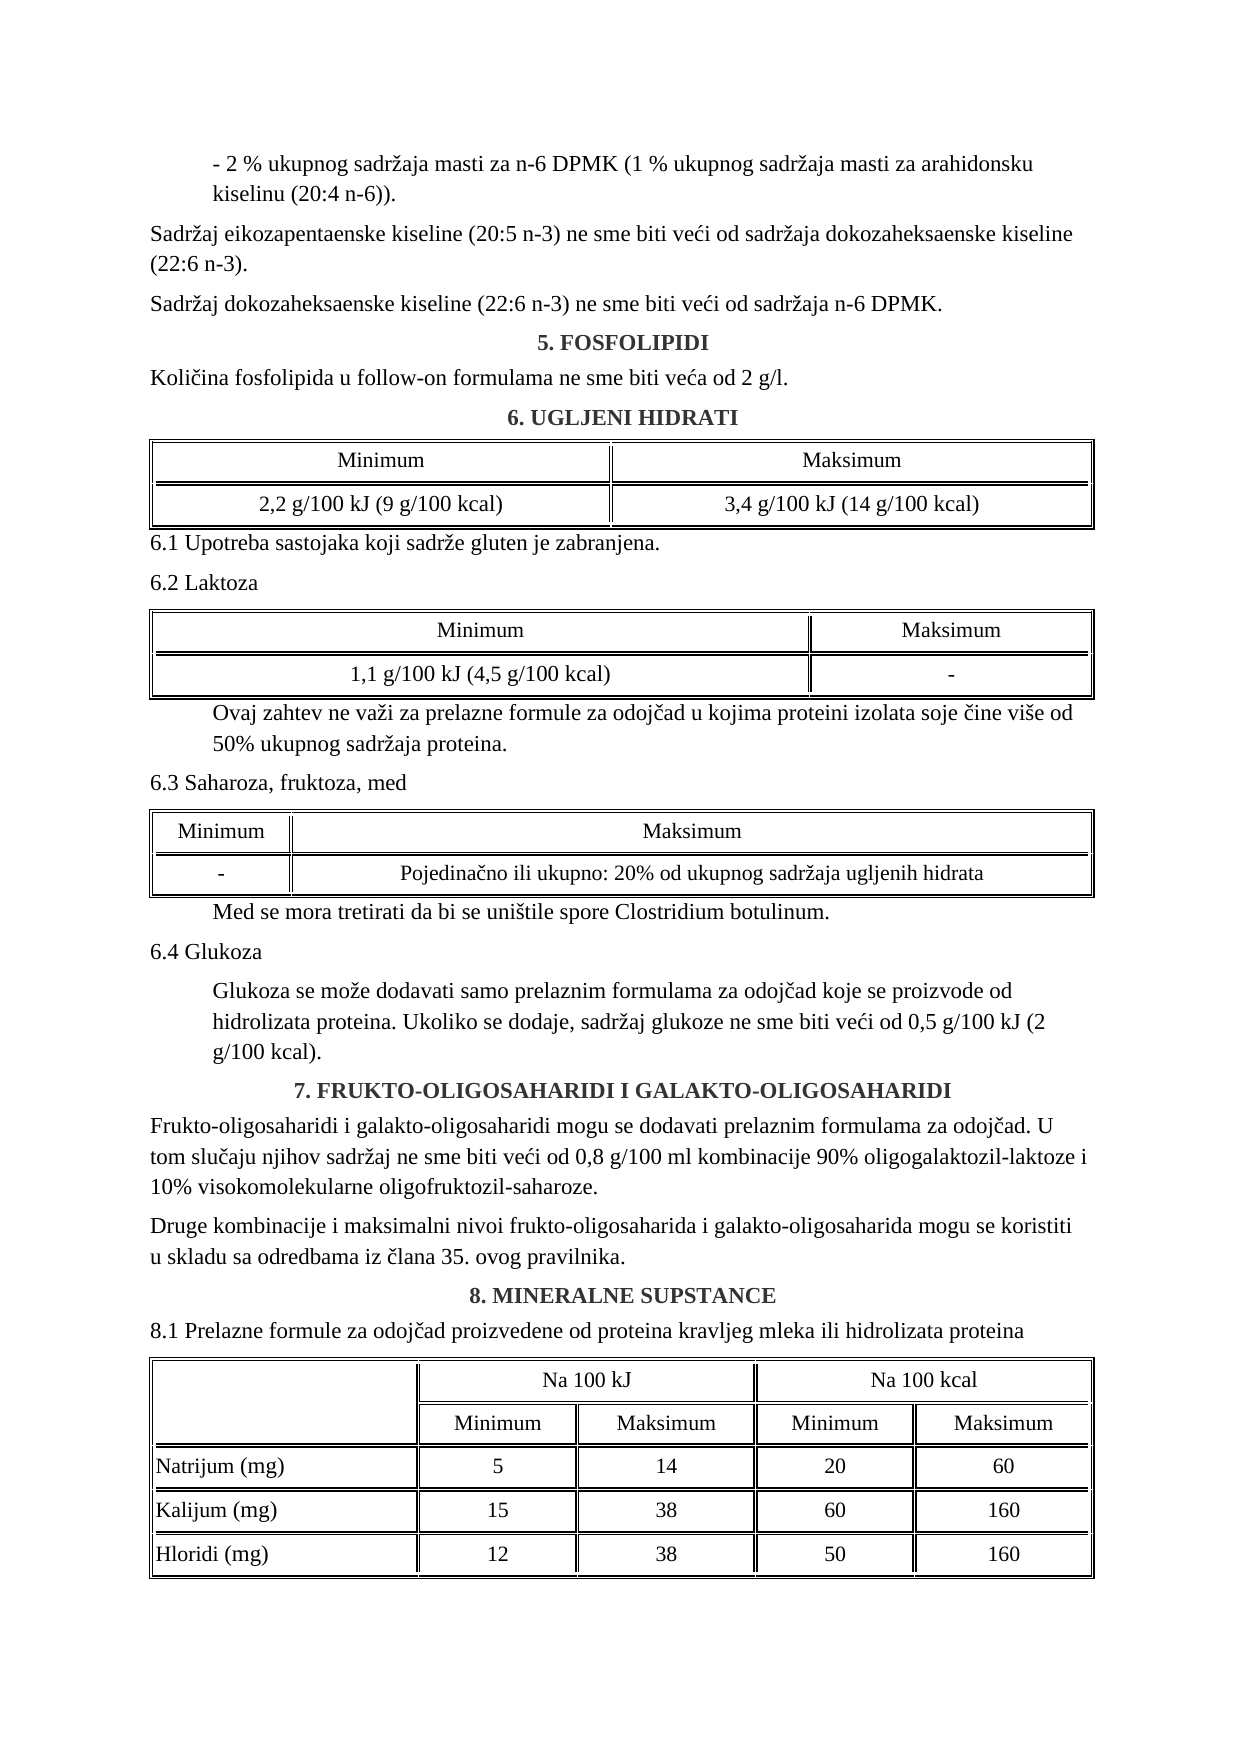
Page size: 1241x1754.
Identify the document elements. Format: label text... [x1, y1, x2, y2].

text Ovaj zahtev ne važi za prelazne formule za odojčad u kojima proteini izolata soje čine više od 50% ukupnog sadržaja proteina. [212, 700, 1090, 756]
text Sadržaj dokozaheksaenske kiseline (22:6 n-3) ne sme biti veći od sadržaja n-6 DPMK. [150, 289, 1090, 316]
table_cell Minimum [420, 1405, 575, 1443]
table_cell Minimum [758, 1405, 912, 1443]
table_cell Maksimum [579, 1405, 753, 1443]
text 7. FRUKTO-OLIGOSAHARIDI I GALAKTO-OLIGOSAHARIDI [150, 1078, 1090, 1104]
table_header Maksimum [291, 813, 1091, 851]
table_header Na 100 kJ [418, 1361, 755, 1401]
text 8. MINERALNE SUPSTANCE [150, 1282, 1090, 1309]
table_cell 3,4 g/100 kJ (14 g/100 kcal) [611, 481, 1093, 525]
table_cell 38 [577, 1535, 755, 1575]
table_header Minimum [153, 813, 291, 851]
table_cell 14 [579, 1448, 753, 1487]
table_cell 2,2 g/100 kJ (9 g/100 kcal) [151, 481, 611, 525]
text 6.3 Saharoza, fruktoza, med [150, 769, 1090, 796]
table_cell 50 [755, 1531, 914, 1575]
table_header Minimum [151, 610, 810, 651]
table_cell 60 [915, 1443, 1093, 1487]
table_header Na 100 kcal [755, 1358, 1093, 1401]
table_header Maksimum [611, 443, 1091, 481]
text 6. UGLJENI HIDRATI [150, 404, 1090, 430]
text 5. FOSFOLIPIDI [150, 329, 1090, 356]
text Druge kombinacije i maksimalni nivoi frukto-oligosaharida i galakto-oligosaharida mogu se koristiti u skladu sa odredbama iz člana 35. ovog pravilnika. [150, 1212, 1090, 1269]
text 6.4 Glukoza [150, 938, 1090, 964]
text Glukoza se može dodavati samo prelaznim formulama za odojčad koje se proizvode od hidrolizata proteina. Ukoliko se dodaje, sadržaj glukoze ne sme biti veći od 0,5 g/100 kJ (2 g/100 kcal). [212, 978, 1090, 1064]
table_cell 5 [420, 1448, 575, 1487]
table_header Maksimum [810, 613, 1091, 651]
text 6.1 Upotreba sastojaka koji sadrže gluten je zabranjena. [150, 530, 1090, 556]
table_cell Maksimum [915, 1401, 1093, 1443]
table_cell 15 [420, 1492, 575, 1531]
table_cell 160 [915, 1487, 1093, 1531]
text 6.2 Laktoza [150, 569, 1090, 595]
table_cell Natrijum (mg) [151, 1443, 418, 1487]
table_cell 1,1 g/100 kJ (4,5 g/100 kcal) [151, 651, 810, 695]
table_cell 12 [418, 1535, 577, 1575]
text Sadržaj eikozapentaenske kiseline (20:5 n-3) ne sme biti veći od sadržaja dokozaheksaenske kiseline (22:6 n-3). [150, 220, 1090, 276]
table_cell Pojedinačno ili ukupno: 20% od ukupnog sadržaja ugljenih hidrata [291, 851, 1093, 894]
table_cell - [151, 851, 291, 894]
table_header [153, 1361, 418, 1443]
text Količina fosfolipida u follow-on formulama ne sme biti veća od 2 g/l. [150, 364, 1090, 390]
table_cell Kalijum (mg) [151, 1487, 418, 1531]
text Frukto-oligosaharidi i galakto-oligosaharidi mogu se dodavati prelaznim formulama za odojčad. U tom slučaju njihov sadržaj ne sme biti veći od 0,8 g/100 ml kombinacije 90% oligogalaktozil-laktoze i 10% visokomolekularne oligofruktozil-saharoze. [150, 1112, 1090, 1199]
table_cell Hloridi (mg) [153, 1531, 418, 1575]
table_cell 160 [915, 1531, 1091, 1575]
table_header Minimum [151, 440, 611, 481]
table_cell 60 [758, 1492, 912, 1531]
table_cell 20 [758, 1448, 912, 1487]
text Med se mora tretirati da bi se uništile spore Clostridium botulinum. [212, 898, 1090, 925]
table_cell - [810, 651, 1093, 695]
text - 2 % ukupnog sadržaja masti za n-6 DPMK (1 % ukupnog sadržaja masti za arahidonsku kiselinu (20:4 n-6)). [212, 150, 1090, 207]
text 8.1 Prelazne formule za odojčad proizvedene od proteina kravljeg mleka ili hidrolizata proteina [150, 1317, 1090, 1343]
table_cell 38 [579, 1492, 753, 1531]
